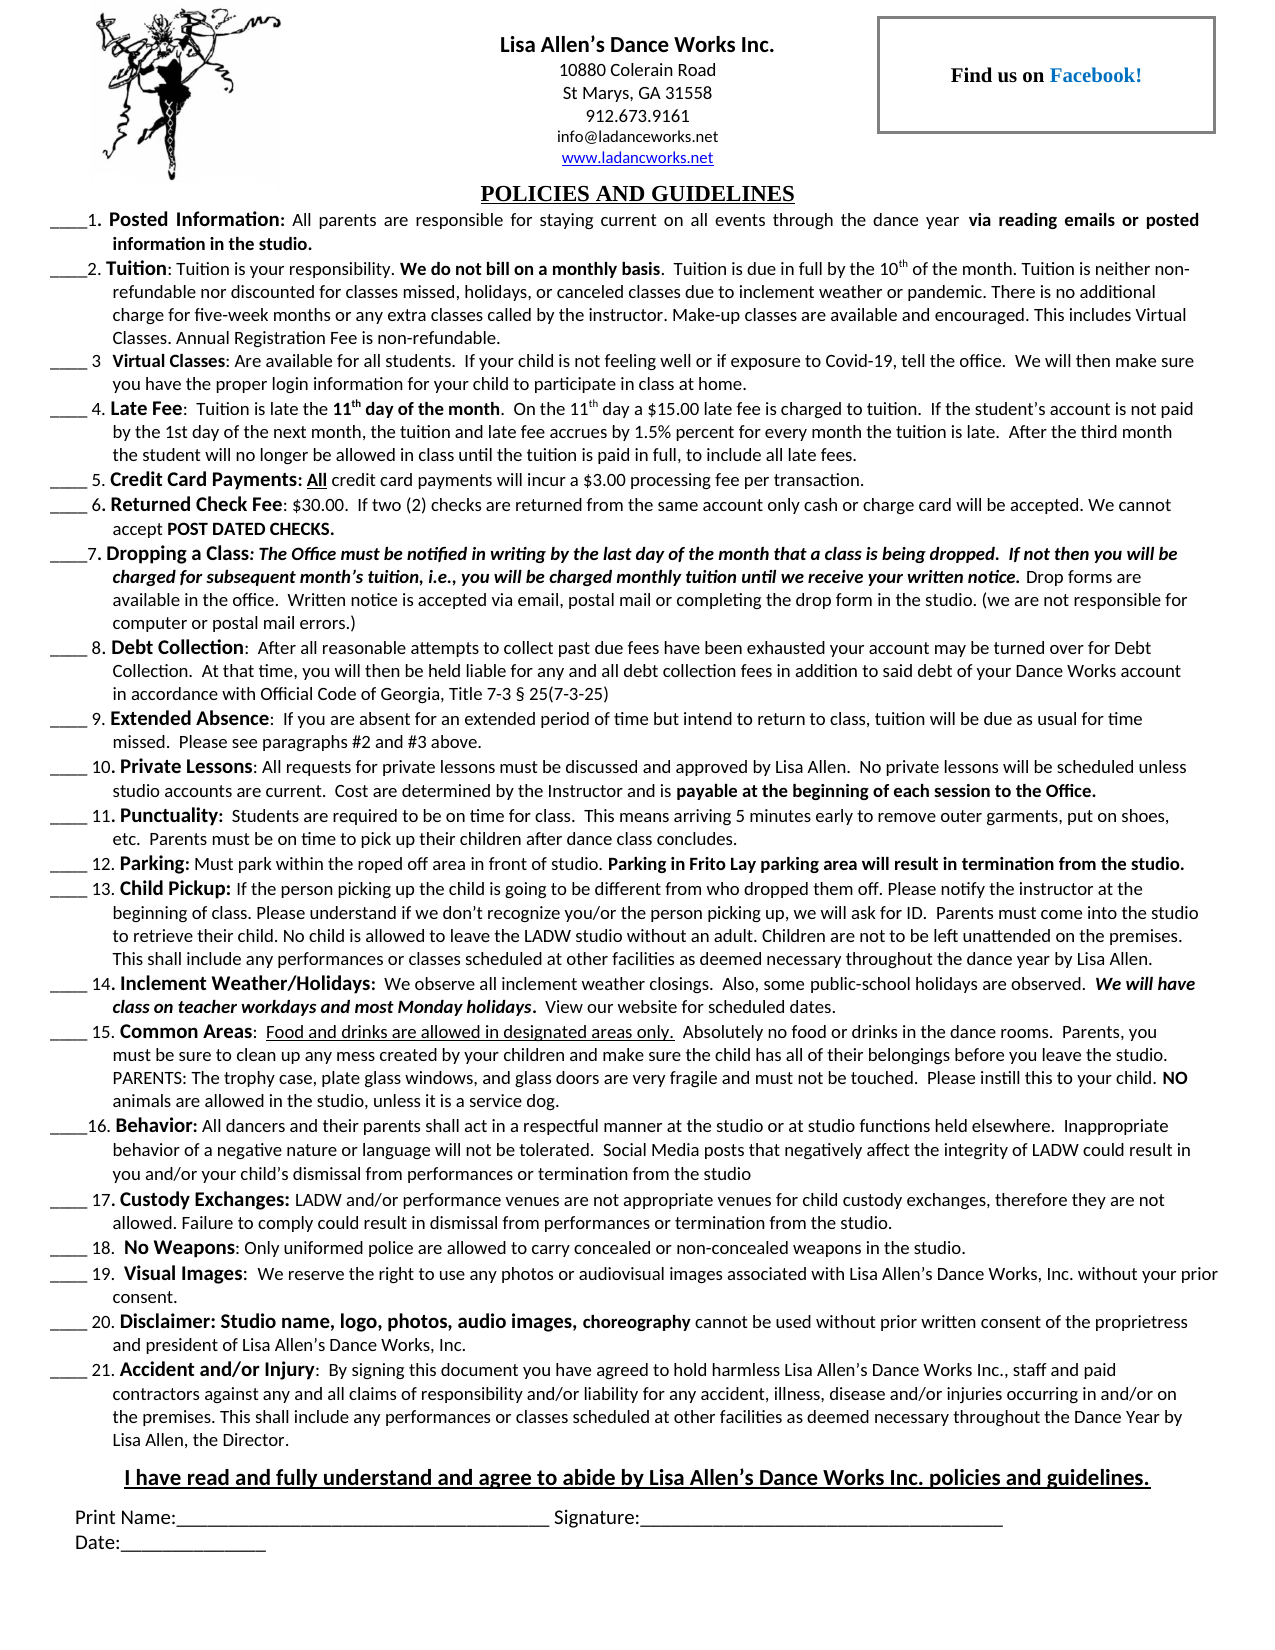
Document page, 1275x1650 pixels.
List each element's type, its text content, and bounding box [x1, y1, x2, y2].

text ____ 13. Child Pickup: If the person picking up the child is going to be different from who dropped them off. Please notify the instructor at the beginning of class. Please understand if we don’t recognize you/or the person picking up, we will ask for ID. Parents must come into the studio to retrieve their child. No child is allowed to leave the LADW studio without an adult. Children are not to be left unattended on the premises. This shall include any performances or classes scheduled at other facilities as deemed necessary throughout the dance year by Lisa Allen. [50, 876, 1200, 970]
text ____ 21. Accident and/or Injury: By signing this document you have agreed to hold harmless Lisa Allen’s Dance Works Inc., staff and paid contractors against any and all claims of responsibility and/or liability for any accident, illness, disease and/or injuries occurring in and/or on the premises. This shall include any performances or classes scheduled at other facilities as deemed necessary throughout the Dance Year by Lisa Allen, the Director. [50, 1356, 1200, 1451]
text ____1. Posted Information: All parents are responsible for staying current on all events through the dance year via reading emails or posted information in the studio. [50, 206, 1200, 255]
text POLICIES AND GUIDELINES [75, 180, 1200, 206]
text ____ 8. Debt Collection: After all reasonable attempts to collect past due fees have been exhausted your account may be turned over for Debt Collection. At that time, you will then be held liable for any and all debt collection fees in addition to said debt of your Dance Works account in accordance with Official Code of Georgia, Title 7-3 § 25(7-3-25) [50, 634, 1200, 705]
text ____ 5. Credit Card Payments: All credit card payments will incur a $3.00 processing fee per transaction. [50, 466, 1200, 491]
text I have read and fully understand and agree to abide by Lisa Allen’s Dance Works Inc. policies and guidelines. [75, 1463, 1200, 1491]
text ____ 14. Inclement Weather/Holidays: We observe all inclement weather closings. Also, some public-school holidays are observed. We will have class on teacher workdays and most Monday holidays. View our website for scheduled dates. [50, 970, 1200, 1018]
text ____ 3 Virtual Classes: Are available for all students. If your child is not feeling well or if exposure to Covid-19, tell the office. We will then make sure you have the proper login information for your child to participate in class at home. [50, 349, 1200, 395]
text Lisa Allen’s Dance Works Inc. [75, 30, 1200, 58]
text ____ 12. Parking: Must park within the roped off area in front of studio. Parking in Frito Lay parking area will result in termination from the studio. [50, 850, 1200, 876]
text 10880 Colerain Road [75, 58, 1200, 81]
text ____ 6. Returned Check Fee: $30.00. If two (2) checks are returned from the same account only cash or charge card will be accepted. We cannot accept POST DATED CHECKS. [50, 491, 1200, 540]
text ____ 11. Punctuality: Students are required to be on time for class. This means arriving 5 minutes early to remove outer garments, put on shoes, etc. Parents must be on time to pick up their children after dance class concludes. [50, 802, 1200, 850]
text ____ 20. Disclaimer: Studio name, logo, photos, audio images, choreography cannot be used without prior written consent of the proprietress and president of Lisa Allen’s Dance Works, Inc. [50, 1308, 1200, 1356]
text ____ 9. Extended Absence: If you are absent for an extended period of time but intend to return to class, tuition will be due as usual for time missed. Please see paragraphs #2 and #3 above. [50, 705, 1200, 753]
text St Marys, GA 31558 [75, 81, 1200, 104]
text ____ 18. No Weapons: Only uniformed police are allowed to carry concealed or non-concealed weapons in the studio. [50, 1234, 1200, 1260]
text ____7. Dropping a Class: The Office must be notified in writing by the last day of the month that a class is being dropped. If not then you will be charged for subsequent month’s tuition, i.e., you will be charged monthly tuition until we receive your written notice. Drop forms are available in the office. Written notice is accepted via email, postal mail or completing the drop form in the studio. (we are not responsible for computer or postal mail errors.) [50, 540, 1200, 634]
text ____ 15. Common Areas: Food and drinks are allowed in designated areas only. Absolutely no food or drinks in the dance rooms. Parents, you must be sure to clean up any mess created by your children and make sure the child has all of their belongings before you leave the studio. PARENTS: The trophy case, plate glass windows, and glass doors are very fragile and must not be touched. Please instill this to your child. NO animals are allowed in the studio, unless it is a service dog. [50, 1018, 1200, 1112]
picture [90, 0, 282, 30]
text ____ 10. Private Lessons: All requests for private lessons must be discussed and approved by Lisa Allen. No private lessons will be scheduled unless studio accounts are current. Cost are determined by the Instructor and is payable at the beginning of each session to the Office. [50, 753, 1200, 802]
picture [90, 167, 282, 180]
text www.ladancworks.net [75, 147, 1200, 167]
text ____ 4. Late Fee: Tuition is late the 11th day of the month. On the 11th day a $15.00 late fee is charged to tuition. If the student’s account is not paid by the 1st day of the next month, the tuition and late fee accrues by 1.5% percent for every month the tuition is late. After the third month the student will no longer be allowed in class until the tuition is paid in full, to include all late fees. [50, 395, 1200, 466]
text 912.673.9161 [75, 104, 1200, 127]
text Print Name:____________________________________ Signature:___________________________________ Date:______________ [75, 1504, 1200, 1555]
text ____16. Behavior: All dancers and their parents shall act in a respectful manner at the studio or at studio functions held elsewhere. Inappropriate behavior of a negative nature or language will not be tolerated. Social Media posts that negatively affect the integrity of LADW could result in you and/or your child’s dismissal from performances or termination from the studio [50, 1112, 1200, 1186]
text ____ 17. Custody Exchanges: LADW and/or performance venues are not appropriate venues for child custody exchanges, therefore they are not allowed. Failure to comply could result in dismissal from performances or termination from the studio. [50, 1186, 1200, 1234]
text info@ladanceworks.net [75, 127, 1200, 147]
text ____2. Tuition: Tuition is your responsibility. We do not bill on a monthly basis. Tuition is due in full by the 10th of the month. Tuition is neither non-refundable nor discounted for classes missed, holidays, or canceled classes due to inclement weather or pandemic. There is no additional charge for five-week months or any extra classes called by the instructor. Make-up classes are available and encouraged. This includes Virtual Classes. Annual Registration Fee is non-refundable. [50, 255, 1200, 349]
text ____ 19. Visual Images: We reserve the right to use any photos or audiovisual images associated with Lisa Allen’s Dance Works, Inc. without your prior consent. [50, 1260, 1275, 1308]
